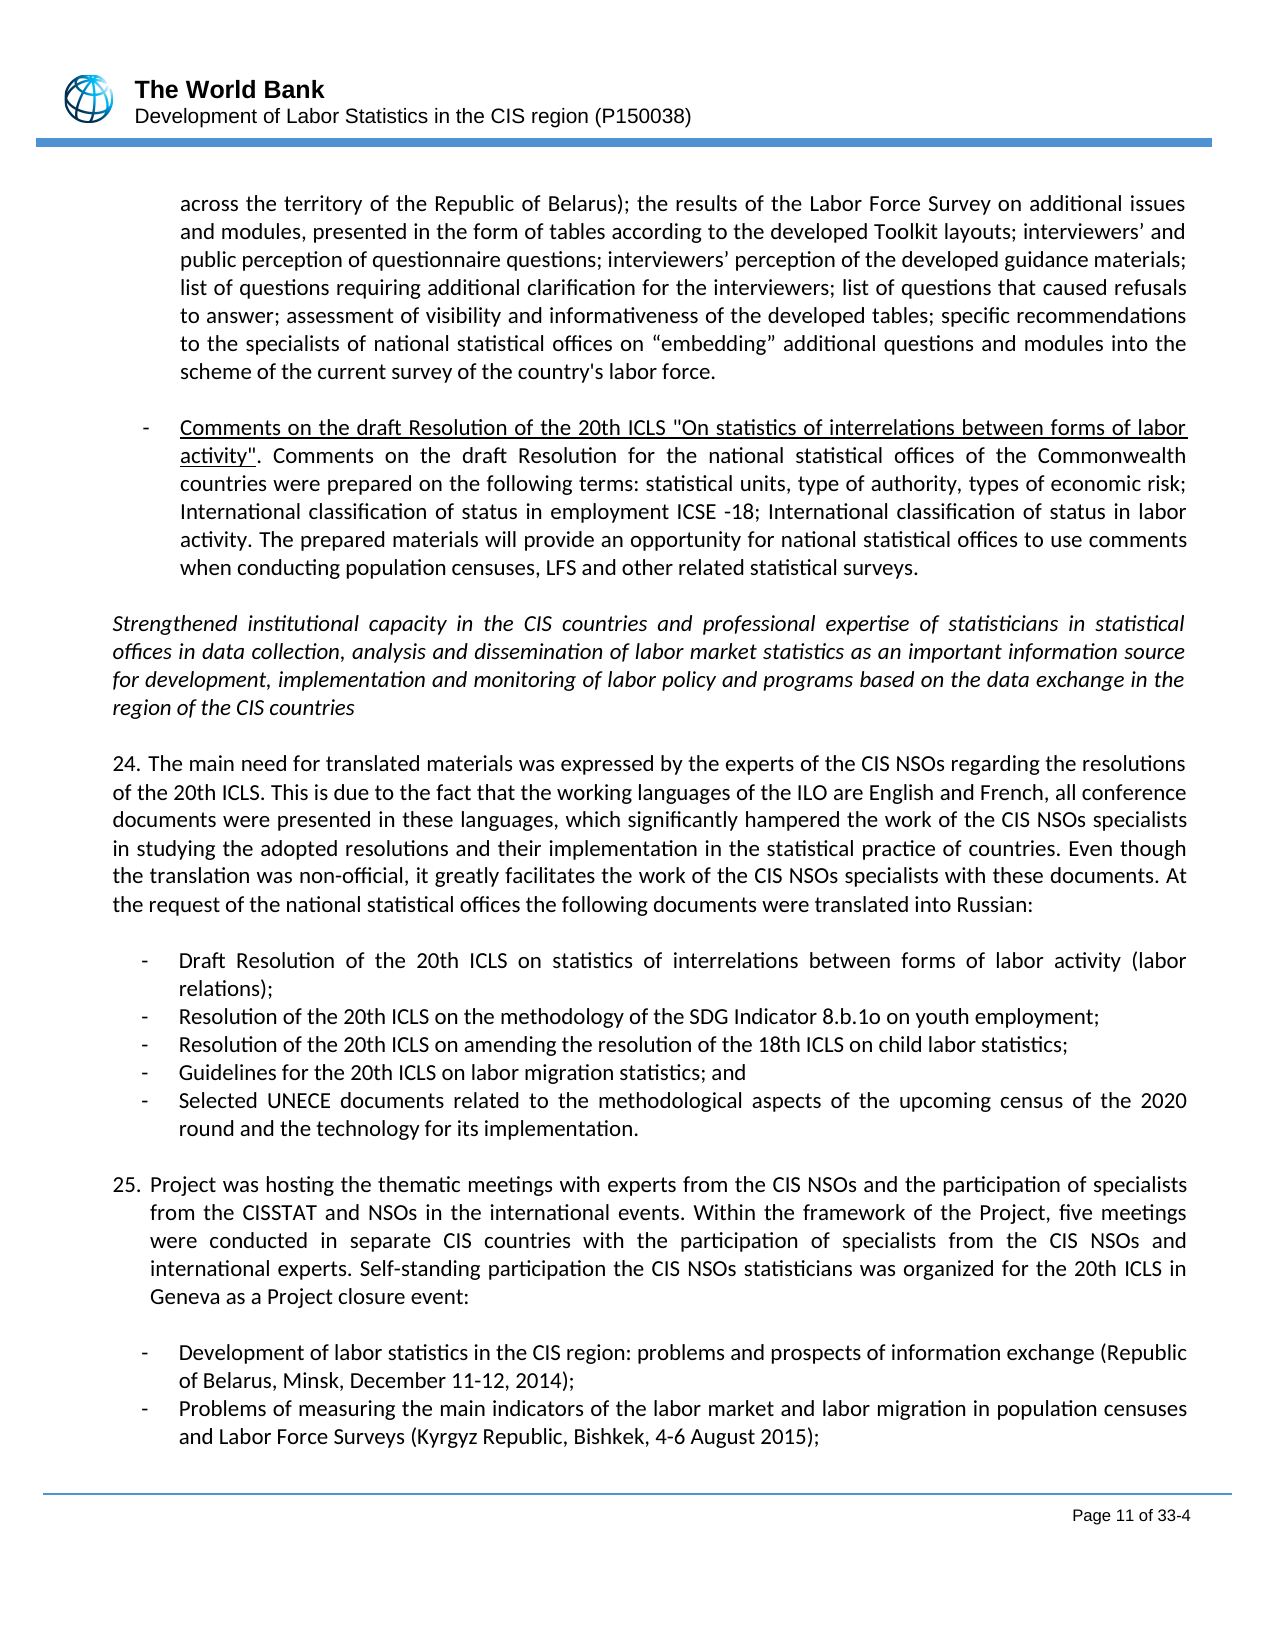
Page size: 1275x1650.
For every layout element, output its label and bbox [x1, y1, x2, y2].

picture [87, 85, 92, 93]
picture [64, 75, 113, 123]
picture [95, 75, 113, 111]
picture [79, 83, 86, 89]
table_cell [56, 189, 1200, 1450]
